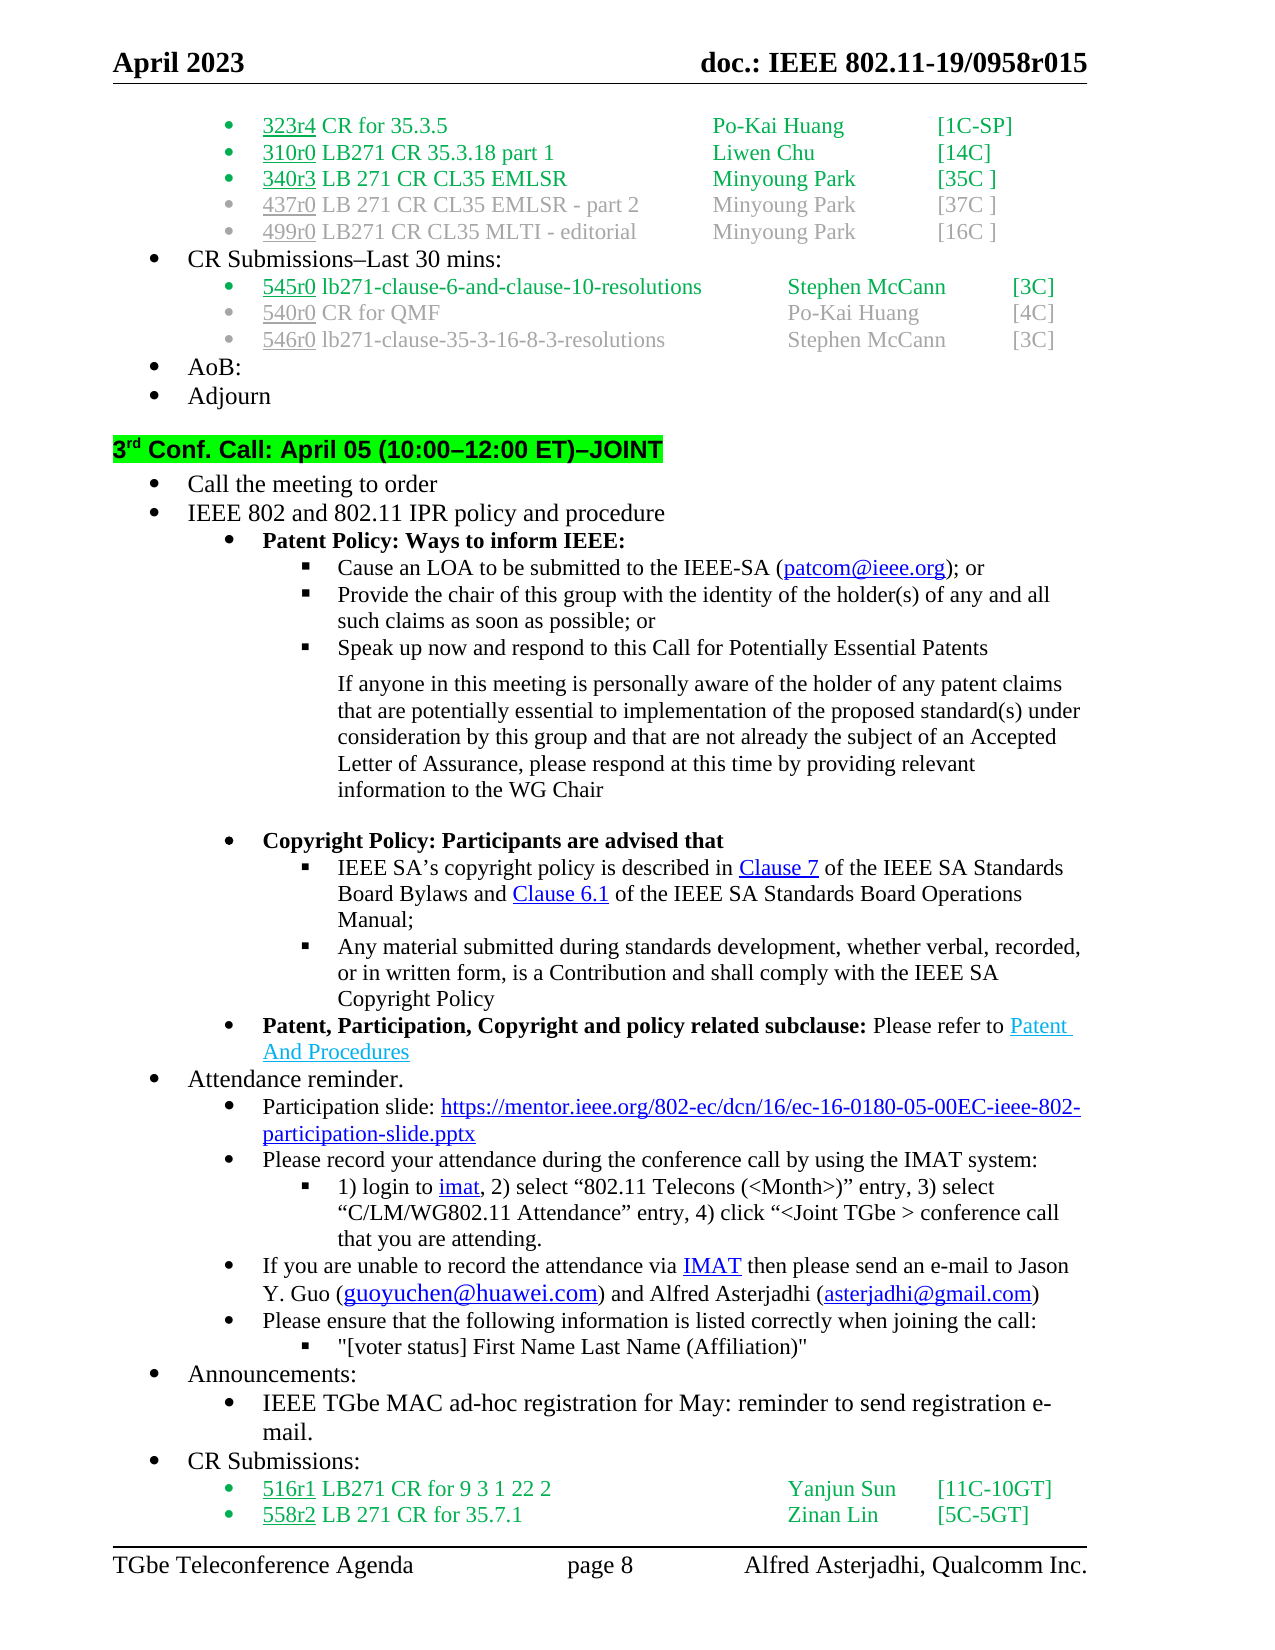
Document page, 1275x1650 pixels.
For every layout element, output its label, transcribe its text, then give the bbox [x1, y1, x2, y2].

list IEEE SA’s copyright policy is described in Clause 7 of the IEEE SA Standards Board Bylaws and Clause 6.1 of the IEEE SA Standards Board Operations Manual; [300, 854, 1087, 933]
list Copyright Policy: Participants are advised that [225, 827, 1087, 854]
list Announcements: [150, 1359, 1087, 1388]
subtitle 3rd Conf. Call: April 05 (10:00–12:00 ET)–JOINT [112, 434, 1087, 463]
list 540r0 CR for QMF Po-Kai Huang [4C] [225, 299, 1087, 326]
list Patent Policy: Ways to inform IEEE: [225, 527, 1087, 554]
list IEEE 802 and 802.11 IPR policy and procedure [150, 498, 1087, 527]
list 323r4 CR for 35.3.5 Po-Kai Huang [1C-SP] [225, 112, 1087, 139]
list 437r0 LB 271 CR CL35 EMLSR - part 2 Minyoung Park [37C ] [225, 192, 1087, 218]
list Cause an LOA to be submitted to the IEEE-SA (patcom@ieee.org); or [300, 554, 1087, 581]
list 499r0 LB271 CR CL35 MLTI - editorial Minyoung Park [16C ] [225, 218, 1087, 244]
list Attendance reminder. [150, 1064, 1087, 1093]
list Adjourn [150, 381, 1087, 409]
list AoB: [150, 352, 1087, 381]
list "[voter status] First Name Last Name (Affiliation)" [300, 1333, 1087, 1359]
list 558r2 LB 271 CR for 35.7.1 Zinan Lin [5C-5GT] [225, 1501, 1087, 1527]
list 545r0 lb271-clause-6-and-clause-10-resolutions Stephen McCann [3C] [225, 273, 1087, 299]
list CR Submissions: [150, 1446, 1087, 1474]
list IEEE TGbe MAC ad-hoc registration for May: reminder to send registration e-mail. [225, 1388, 1087, 1446]
list 546r0 lb271-clause-35-3-16-8-3-resolutions Stephen McCann [3C] [225, 326, 1087, 352]
list Please ensure that the following information is listed correctly when joining the call: [225, 1307, 1087, 1333]
list 310r0 LB271 CR 35.3.18 part 1 Liwen Chu [14C] [225, 139, 1087, 165]
list 340r3 LB 271 CR CL35 EMLSR Minyoung Park [35C ] [225, 165, 1087, 192]
list 1) login to imat, 2) select “802.11 Telecons (<Month>)” entry, 3) select “C/LM/WG802.11 Attendance” entry, 4) click “<Joint TGbe > conference call that you are attending. [300, 1173, 1087, 1252]
list If you are unable to record the attendance via IMAT then please send an e-mail to Jason Y. Guo (guoyuchen@huawei.com) and Alfred Asterjadhi (asterjadhi@gmail.com) [225, 1252, 1087, 1307]
list Provide the chair of this group with the identity of the holder(s) of any and all such claims as soon as possible; or [300, 581, 1087, 634]
list Speak up now and respond to this Call for Potentially Essential Patents [300, 634, 1087, 660]
list Patent, Participation, Copyright and policy related subclause: Please refer to Patent And Procedures [225, 1012, 1087, 1064]
list Call the meeting to order [150, 469, 1087, 498]
list If anyone in this meeting is personally aware of the holder of any patent claims that are potentially essential to implementation of the proposed standard(s) under consideration by this group and that are not already the subject of an Accepted Letter of Assurance, please respond at this time by providing relevant information to the WG Chair [337, 671, 1087, 802]
list 516r1 LB271 CR for 9 3 1 22 2 Yanjun Sun [11C-10GT] [225, 1474, 1087, 1501]
list Participation slide: https://mentor.ieee.org/802-ec/dcn/16/ec-16-0180-05-00EC-ieee-802-participation-slide.pptx [225, 1093, 1087, 1146]
list Any material submitted during standards development, whether verbal, recorded, or in written form, is a Contribution and shall comply with the IEEE SA Copyright Policy [300, 933, 1087, 1012]
list CR Submissions–Last 30 mins: [150, 244, 1087, 273]
list Please record your attendance during the conference call by using the IMAT system: [225, 1146, 1087, 1173]
